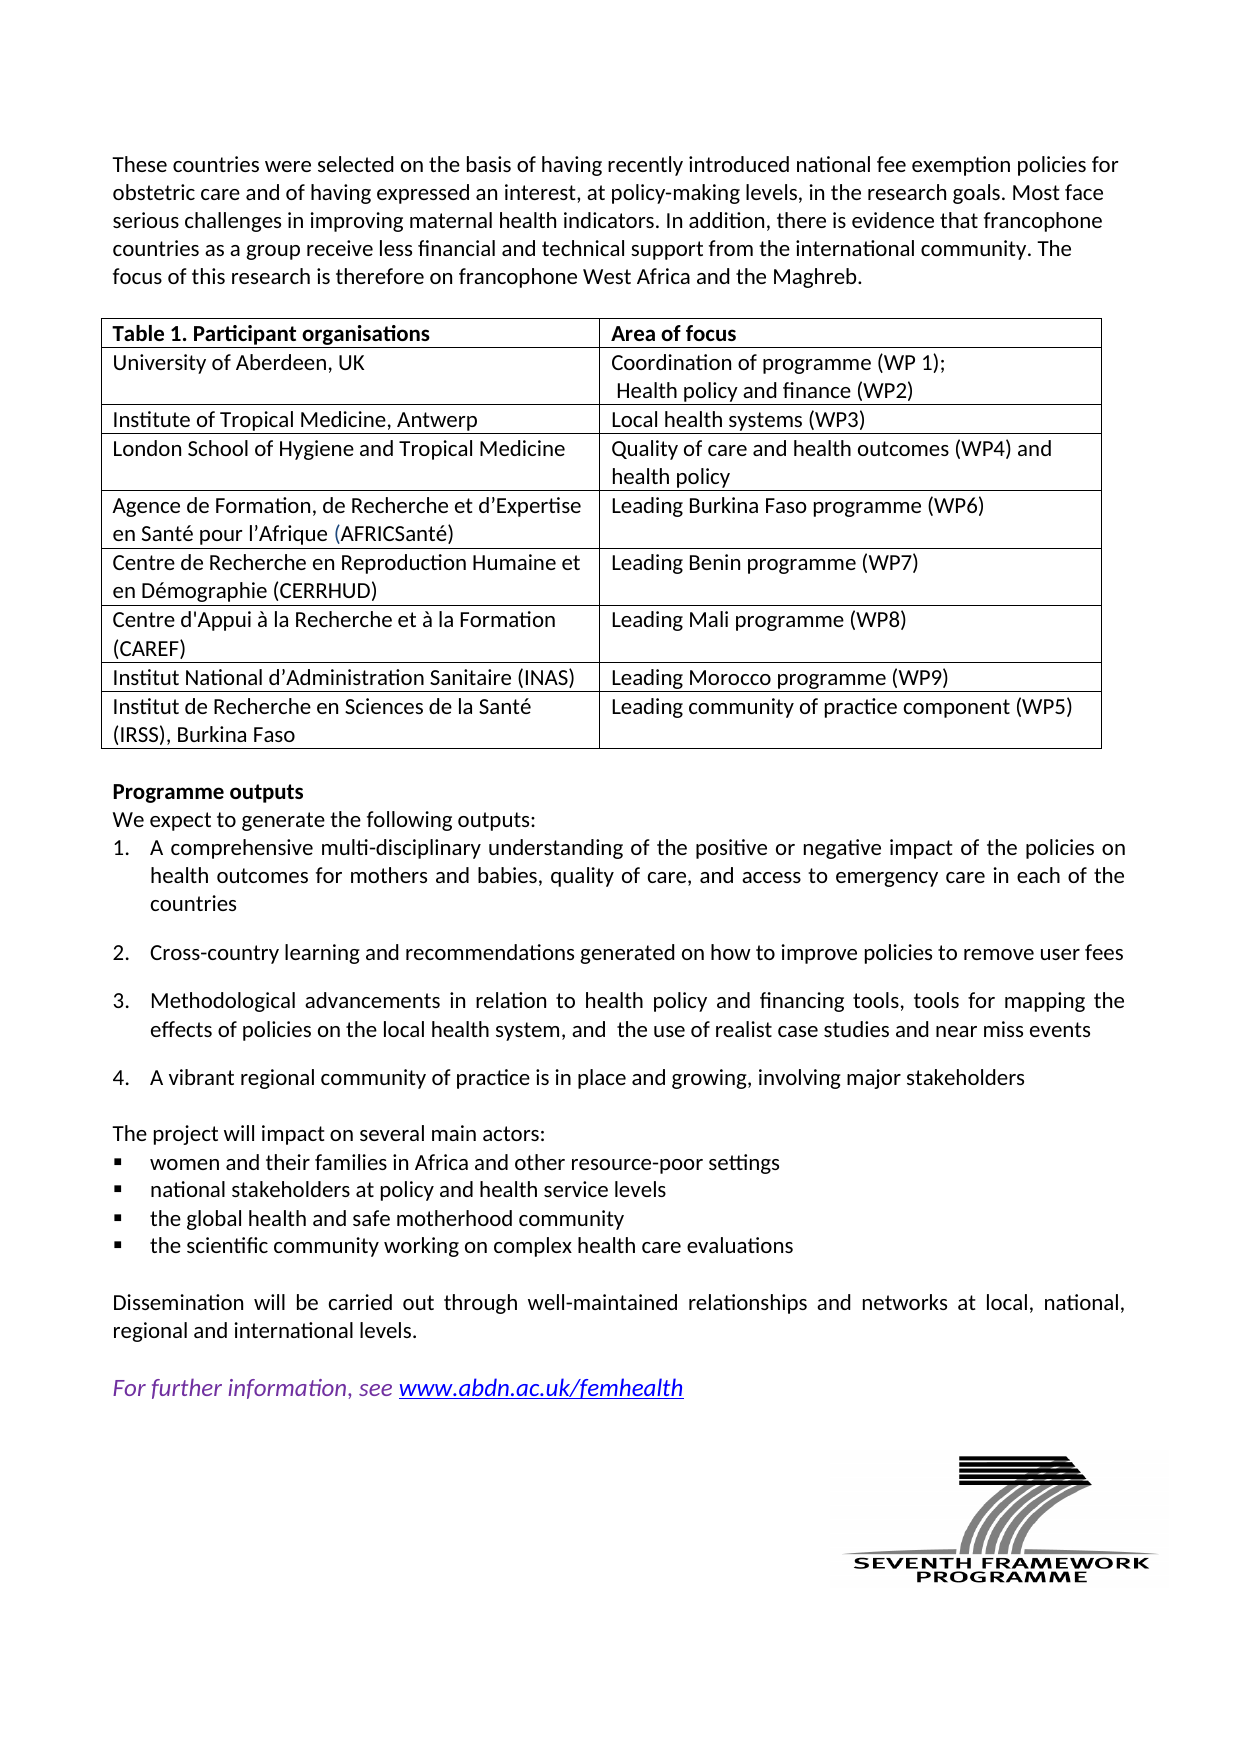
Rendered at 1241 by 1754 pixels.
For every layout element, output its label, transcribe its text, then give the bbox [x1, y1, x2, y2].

table_cell Leading community of practice component (WP5) [600, 692, 1101, 748]
table_cell Leading programme (WP7) [600, 549, 1101, 604]
list the scientific community working on complex health care evaluations [112, 1232, 1128, 1260]
table_header Area of focus [600, 319, 1101, 347]
table_cell Local health systems (WP3) [600, 405, 1101, 433]
text Dissemination will be carried out through well-maintained relationships and networks at local, national, regional and international levels. [112, 1288, 1128, 1344]
table_cell Coordination of programme (WP 1); Health policy and finance (WP2) [600, 348, 1101, 404]
table_cell Leading programme (WP8) [600, 606, 1101, 662]
table_cell Leading programme (WP9) [600, 663, 1101, 691]
list A vibrant regional community of practice is in place and growing, involving major stakeholders [112, 1063, 1128, 1092]
table_cell Centre d'Appui à la Recherche et à la Formation (CAREF) [102, 606, 599, 662]
list Methodological advancements in relation to health policy and financing tools, tools for mapping the effects of policies on the local health system, and the use of realist case studies and near miss events [112, 987, 1128, 1043]
list A comprehensive multi-disciplinary understanding of the positive or negative impact of the policies on health outcomes for mothers and babies, quality of care, and access to emergency care in each of the countries [112, 833, 1128, 917]
text We expect to generate the following outputs: [112, 805, 1128, 833]
list the global health and safe motherhood community [112, 1204, 1128, 1232]
table_cell Institut National d’Administration Sanitaire (INAS) [102, 663, 599, 691]
text Programme outputs [112, 777, 1128, 805]
table_cell Agence de Formation, de Recherche et d’Expertise en Santé pour l’Afrique (AFRICSanté) [102, 491, 599, 547]
text These countries were selected on the basis of having recently introduced national fee exemption policies for obstetric care and of having expressed an interest, at policy-making levels, in the research goals. Most face serious challenges in improving maternal health indicators. In addition, there is evidence that francophone countries as a group receive less financial and technical support from the international community. The focus of this research is therefore on francophone West Africa and the . [112, 150, 1128, 290]
table_cell Centre de Recherche en Reproduction Humaine et en Démographie (CERRHUD) [102, 549, 599, 604]
list Cross-country learning and recommendations generated on how to improve policies to remove user fees [112, 938, 1128, 966]
table_cell of Hygiene and Tropical Medicine [102, 434, 599, 490]
table_cell [102, 348, 599, 404]
list national stakeholders at policy and health service levels [112, 1176, 1128, 1204]
text For further information, see www.abdn.ac.uk/femhealth [112, 1372, 1128, 1402]
text The project will impact on several main actors: [112, 1119, 1128, 1148]
list women and their families in and other resource-poor settings [112, 1148, 1128, 1176]
table_cell Institut de Recherche en Sciences de la Santé (IRSS), Burkina Faso [102, 692, 599, 748]
table_cell Leading programme (WP6) [600, 491, 1101, 547]
table_cell of Medicine, [102, 405, 599, 433]
table_cell Quality of care and health outcomes (WP4) and health policy [600, 434, 1101, 490]
table_header Table 1. Participant organisations [102, 319, 599, 347]
